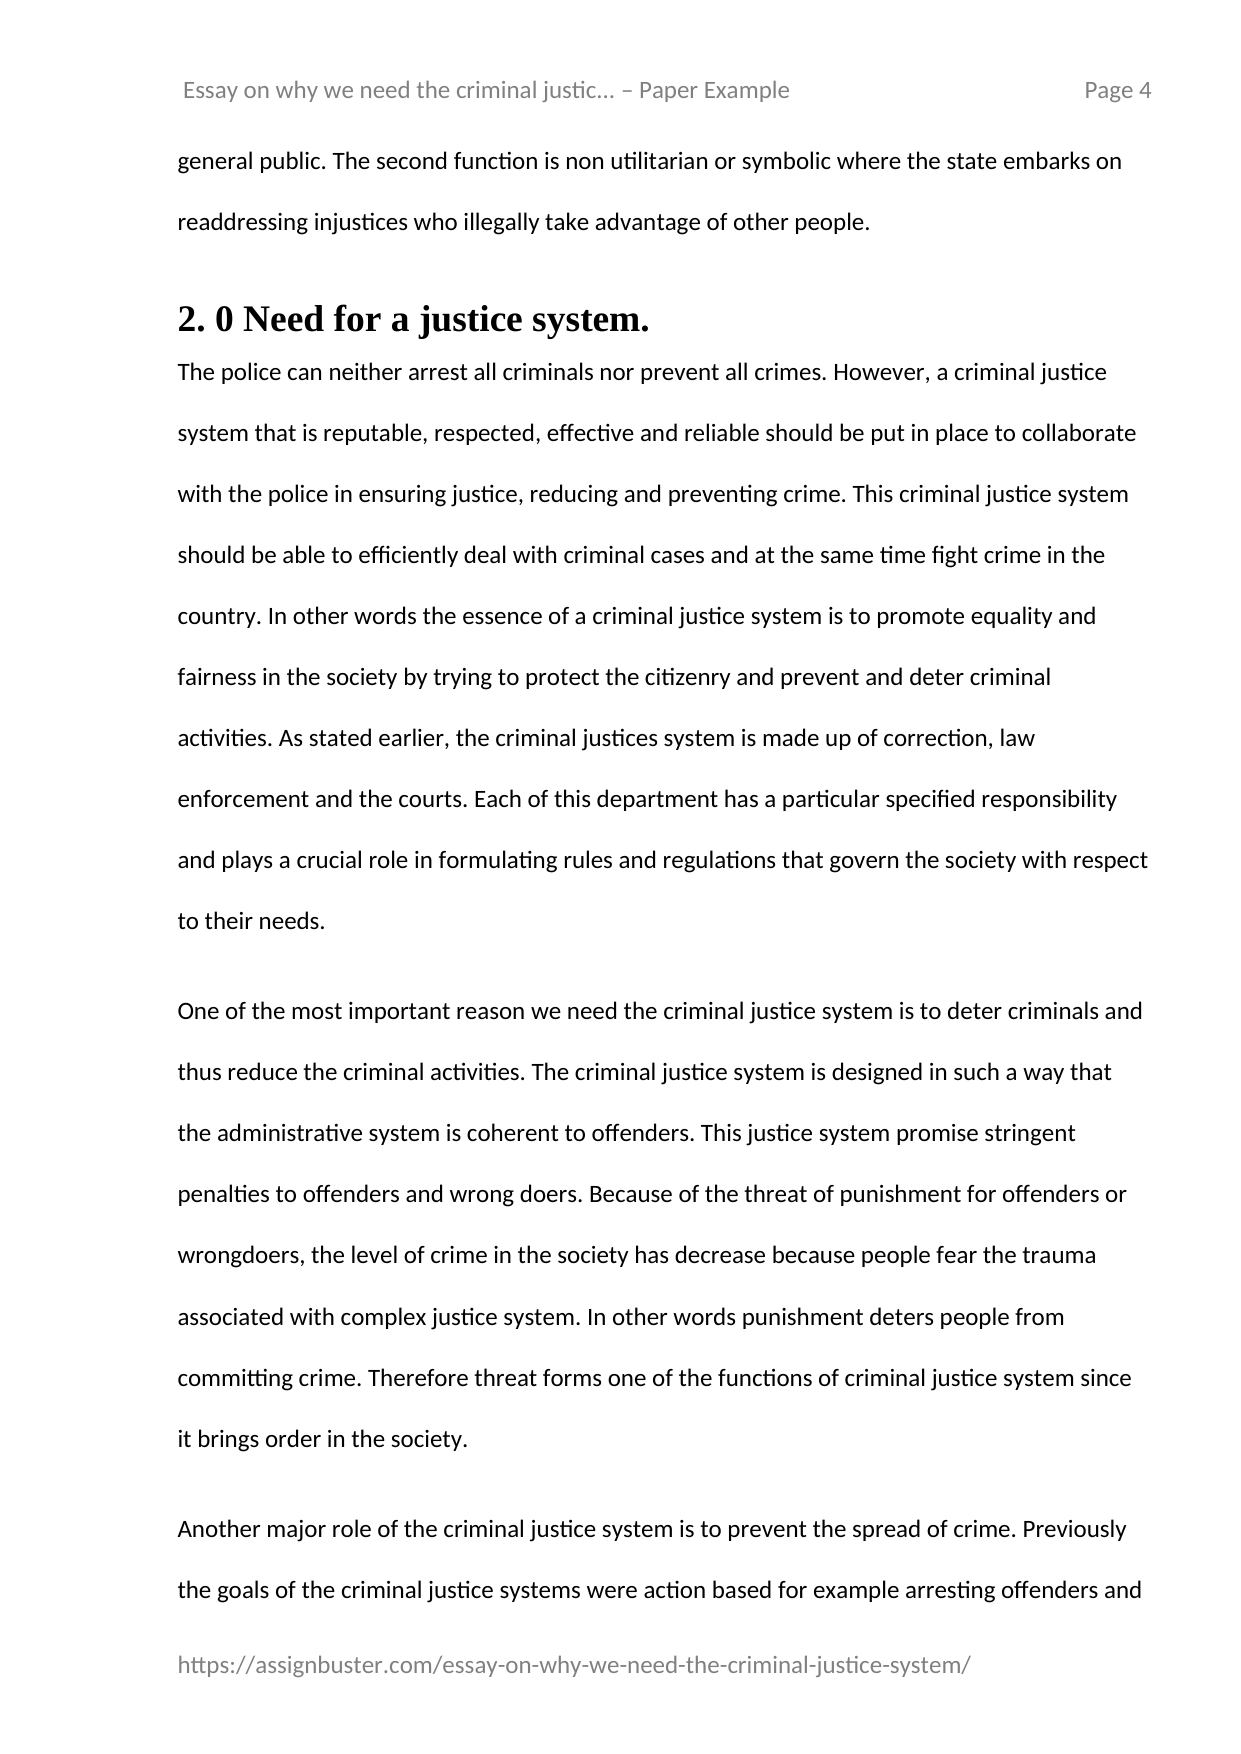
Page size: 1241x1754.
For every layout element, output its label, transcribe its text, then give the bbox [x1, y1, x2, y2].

text One of the most important reason we need the criminal justice system is to deter criminals and thus reduce the criminal activities. The criminal justice system is designed in such a way that the administrative system is coherent to offenders. This justice system promise stringent penalties to offenders and wrong doers. Because of the threat of punishment for offenders or wrongdoers, the level of crime in the society has decrease because people fear the trauma associated with complex justice system. In other words punishment deters people from committing crime. Therefore threat forms one of the functions of criminal justice system since it brings order in the society. [177, 996, 1152, 1453]
text The police can neither arrest all criminals nor prevent all crimes. However, a criminal justice system that is reputable, respected, effective and reliable should be put in place to collaborate with the police in ensuring justice, reducing and preventing crime. This criminal justice system should be able to efficiently deal with criminal cases and at the same time fight crime in the country. In other words the essence of a criminal justice system is to promote equality and fairness in the society by trying to protect the citizenry and prevent and deter criminal activities. As stated earlier, the criminal justices system is made up of correction, law enforcement and the courts. Each of this department has a particular specified responsibility and plays a crucial role in formulating rules and regulations that govern the society with respect to their needs. [177, 356, 1152, 936]
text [177, 145, 1152, 237]
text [177, 1513, 1152, 1605]
subtitle 2. 0 Need for a justice system. [177, 297, 1152, 340]
